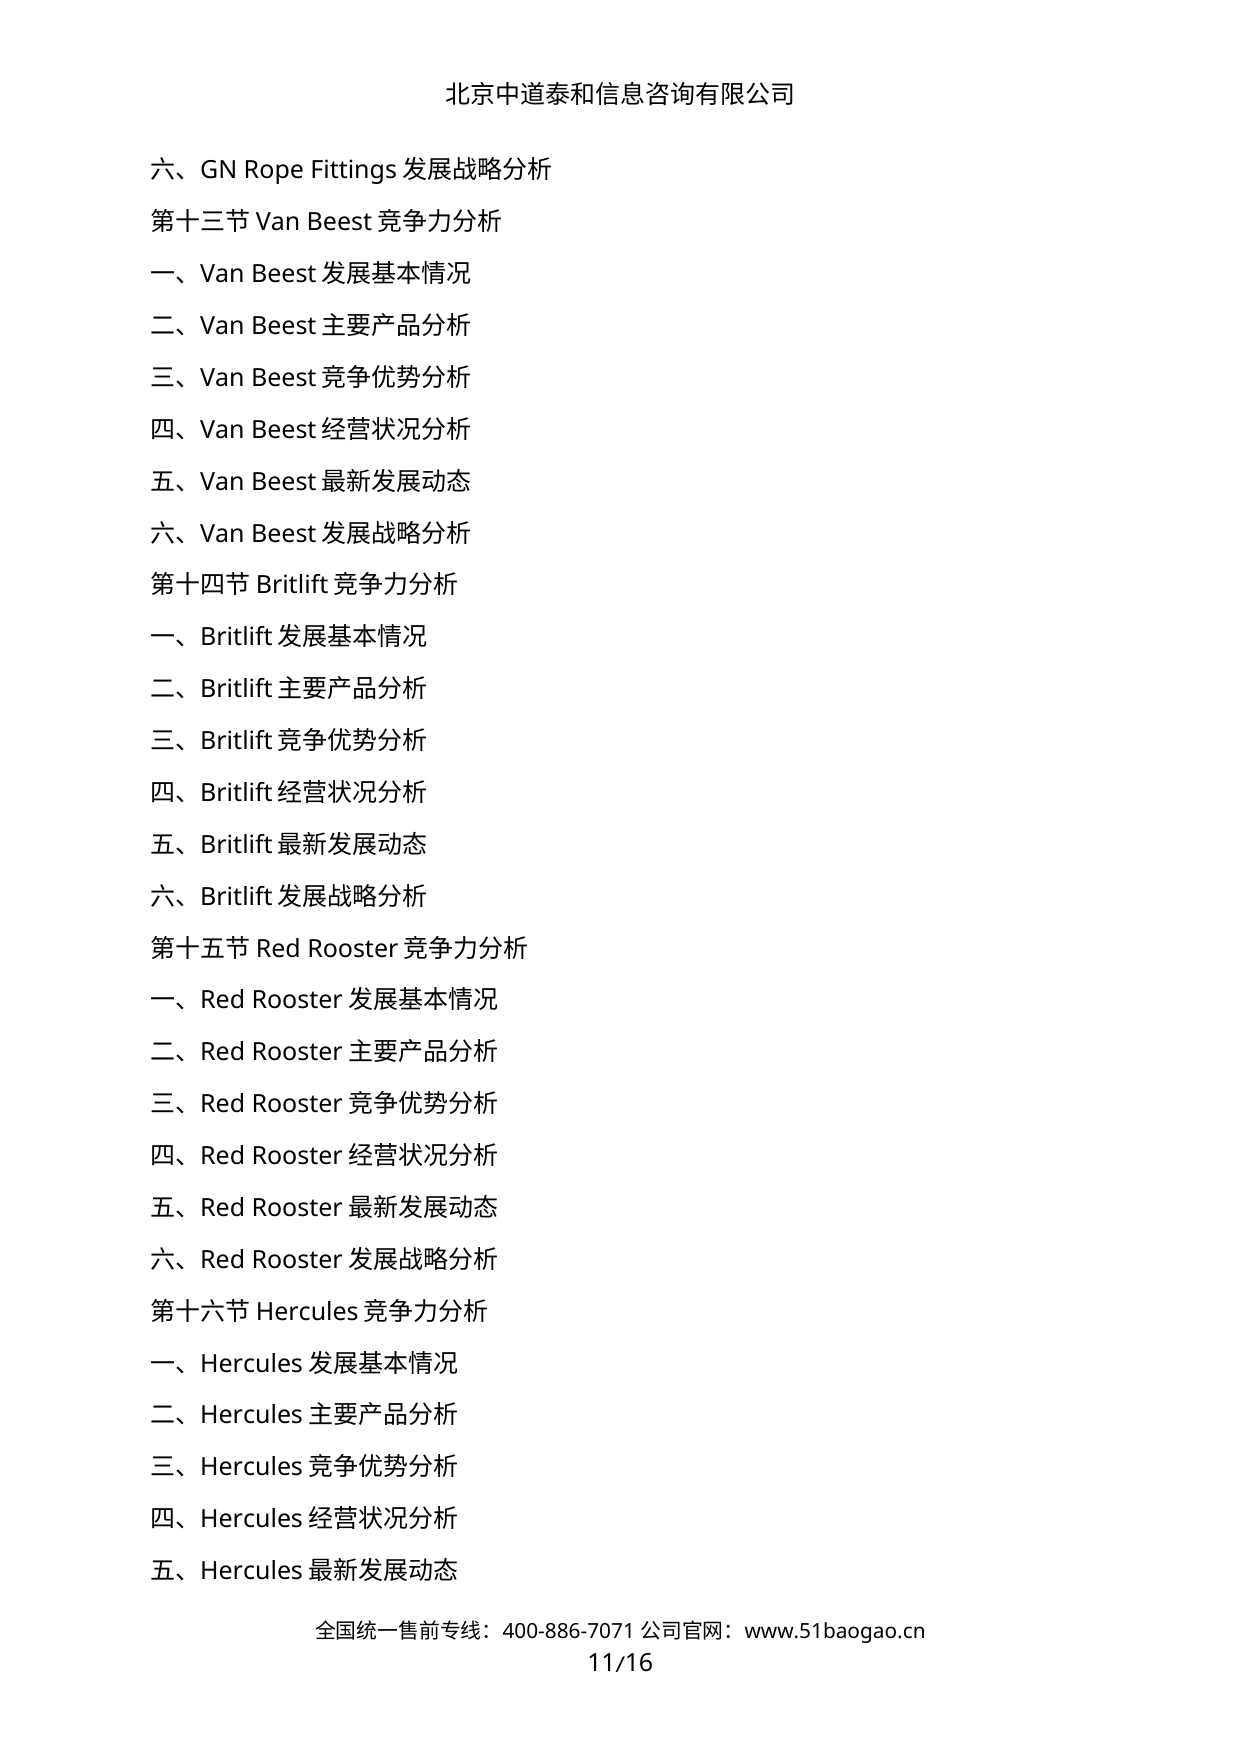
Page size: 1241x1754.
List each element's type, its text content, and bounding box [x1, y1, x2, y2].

text 五、Hercules最新发展动态 [150, 1551, 1090, 1587]
text 四、Britlift经营状况分析 [150, 772, 1090, 809]
text 一、Van Beest发展基本情况 [150, 254, 1090, 290]
text 第十四节 Britlift竞争力分析 [150, 565, 1090, 601]
text 五、Red Rooster最新发展动态 [150, 1187, 1090, 1224]
text 三、Britlift竞争优势分析 [150, 721, 1090, 757]
text 一、Hercules发展基本情况 [150, 1343, 1090, 1379]
text 第十三节 Van Beest竞争力分析 [150, 202, 1090, 238]
text 二、Hercules主要产品分析 [150, 1395, 1090, 1431]
text 第十五节 Red Rooster竞争力分析 [150, 928, 1090, 964]
text 一、Britlift发展基本情况 [150, 617, 1090, 653]
text 四、Hercules经营状况分析 [150, 1499, 1090, 1535]
text 三、Red Rooster竞争优势分析 [150, 1084, 1090, 1120]
text 二、Britlift主要产品分析 [150, 669, 1090, 705]
text 四、Van Beest经营状况分析 [150, 409, 1090, 446]
text 二、Red Rooster主要产品分析 [150, 1032, 1090, 1068]
text 一、Red Rooster发展基本情况 [150, 980, 1090, 1016]
text 六、Britlift发展战略分析 [150, 876, 1090, 912]
text 三、Van Beest竞争优势分析 [150, 357, 1090, 394]
text 三、Hercules竞争优势分析 [150, 1447, 1090, 1483]
text 五、Van Beest最新发展动态 [150, 461, 1090, 497]
text 四、Red Rooster经营状况分析 [150, 1136, 1090, 1172]
text 六、Van Beest发展战略分析 [150, 513, 1090, 549]
text 二、Van Beest主要产品分析 [150, 306, 1090, 342]
text 六、GN Rope Fittings发展战略分析 [150, 150, 1090, 186]
text 六、Red Rooster发展战略分析 [150, 1239, 1090, 1276]
text 第十六节 Hercules竞争力分析 [150, 1291, 1090, 1327]
text 五、Britlift最新发展动态 [150, 824, 1090, 861]
